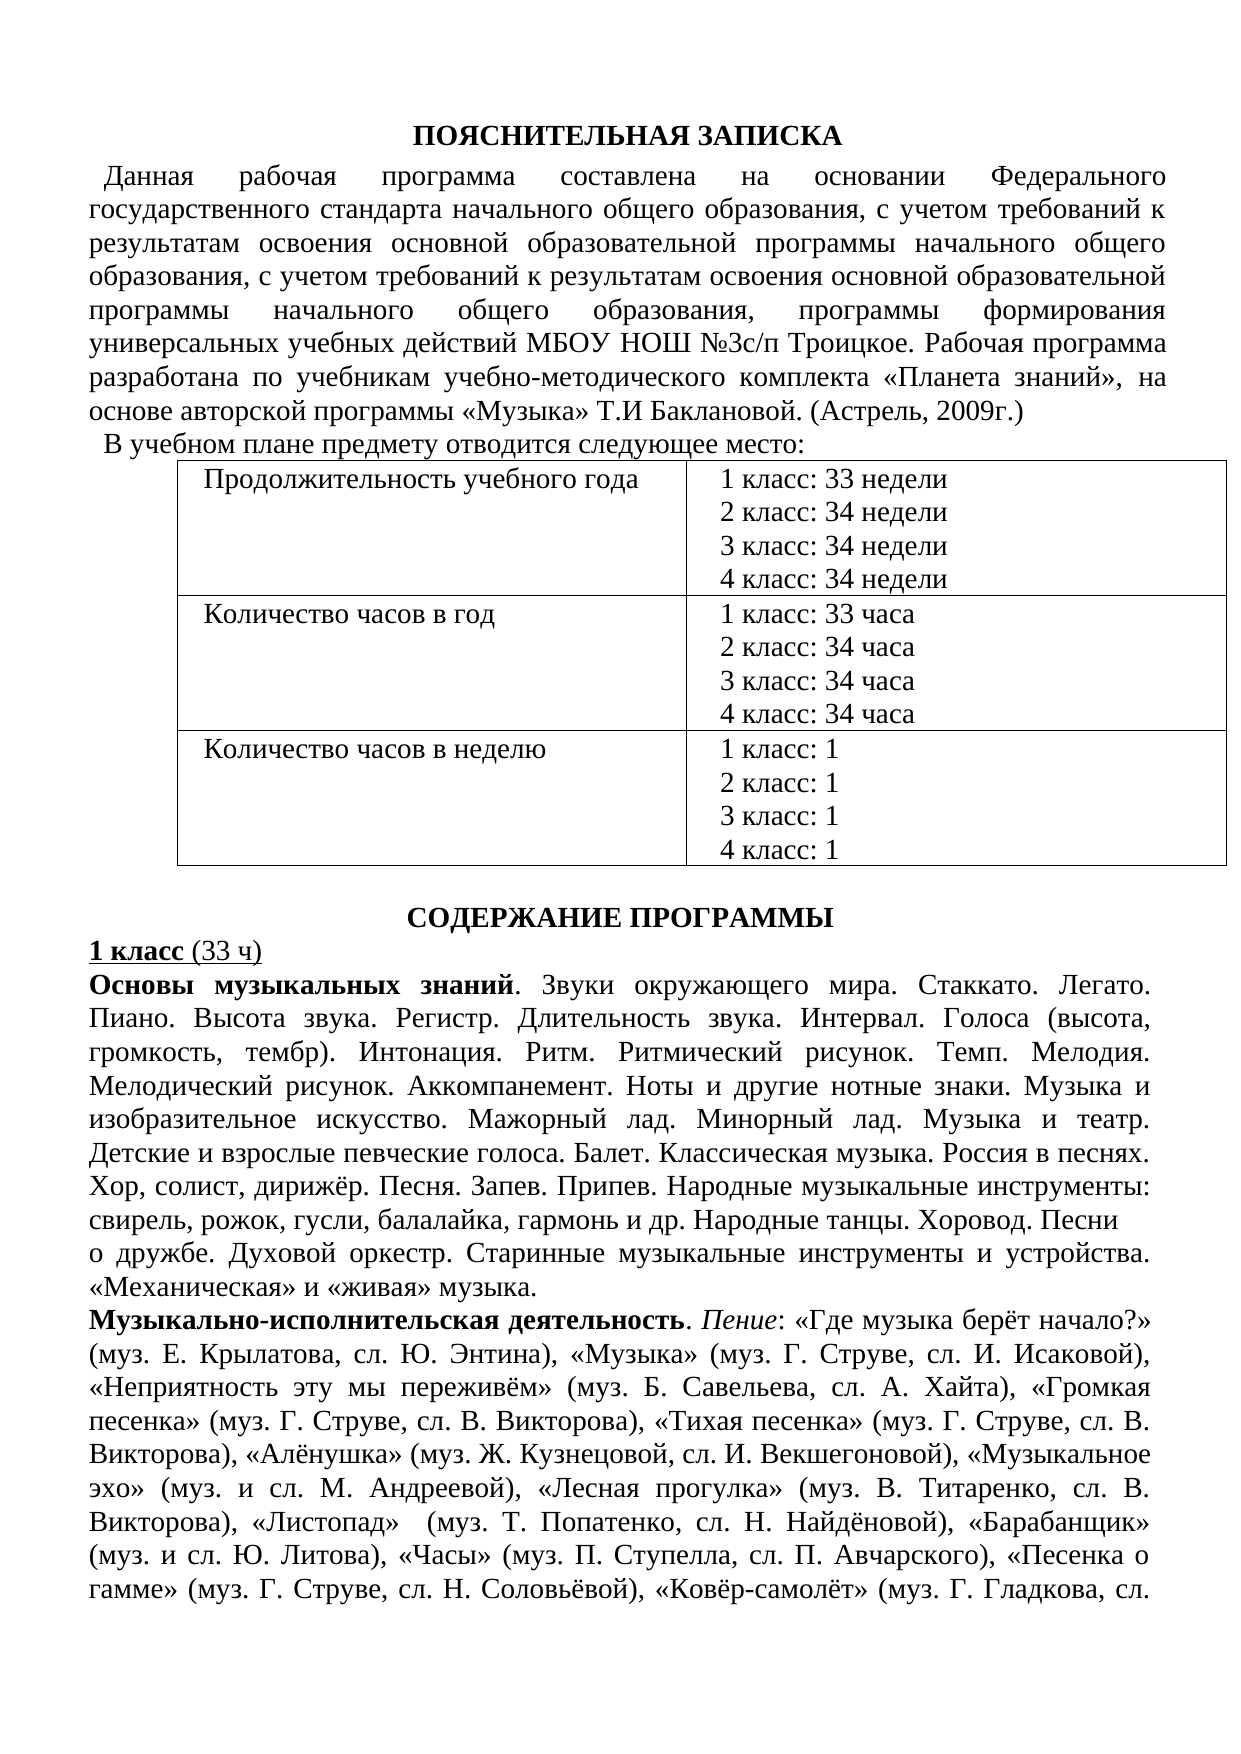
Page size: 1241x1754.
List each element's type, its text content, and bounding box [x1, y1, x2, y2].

subtitle Данная рабочая программа составлена на основании Федерального государственного стандарта начального общего образования, с учетом требований к результатам освоения основной образовательной программы начального общего образования, с учетом требований к результатам освоения основной образовательной программы начального общего образования, программы формирования универсальных учебных действий МБОУ НОШ №3с/п Троицкое. Рабочая программа разработана по учебникам учебно-методического комплекта «Планета знаний», на основе авторской программы «Музыка» Т.И Баклановой. (Астрель, 2009г.) [88, 158, 1167, 426]
text 1 класс (33 ч) [88, 933, 1152, 967]
table_cell 1 класс: 1 2 класс: 1 3 класс: 1 4 класс: 1 [687, 731, 1226, 865]
table_header 1 класс: 33 недели 2 класс: 34 недели 3 класс: 34 недели 4 класс: 34 недели [687, 461, 1226, 595]
text Основы музыкальных знаний. Звуки окружающего мира. Стаккато. Легато. Пиано. Высота звука. Регистр. Длительность звука. Интервал. Голоса (высота, громкость, тембр). Интонация. Ритм. Ритмический рисунок. Темп. Мелодия. Мелодический рисунок. Аккомпанемент. Ноты и другие нотные знаки. Музыка и изобразительное искусство. Мажорный лад. Минорный лад. Музыка и театр. Детские и взрослые певческие голоса. Балет. Классическая музыка. Россия в песнях. Хор, солист, дирижёр. Песня. Запев. Припев. Народные музыкальные инструменты: свирель, рожок, гусли, балалайка, гармонь и др. Народные танцы. Хоровод. Песни [88, 967, 1152, 1235]
text В учебном плане предмету отводится следующее место: [88, 426, 1167, 460]
table_cell 1 класс: 33 часа 2 класс: 34 часа 3 класс: 34 часа 4 класс: 34 часа [687, 596, 1226, 730]
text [88, 1302, 1152, 1604]
table_cell Количество часов в неделю [178, 731, 686, 865]
table_cell Количество часов в год [178, 596, 686, 730]
text о дружбе. Духовой оркестр. Старинные музыкальные инструменты и устройства. «Механическая» и «живая» музыка. [88, 1235, 1152, 1302]
subtitle ПОЯСНИТЕЛЬНАЯ ЗАПИСКА [88, 118, 1167, 152]
table_header Продолжительность учебного года [178, 461, 686, 595]
text СОДЕРЖАНИЕ ПРОГРАММЫ [88, 900, 1152, 933]
